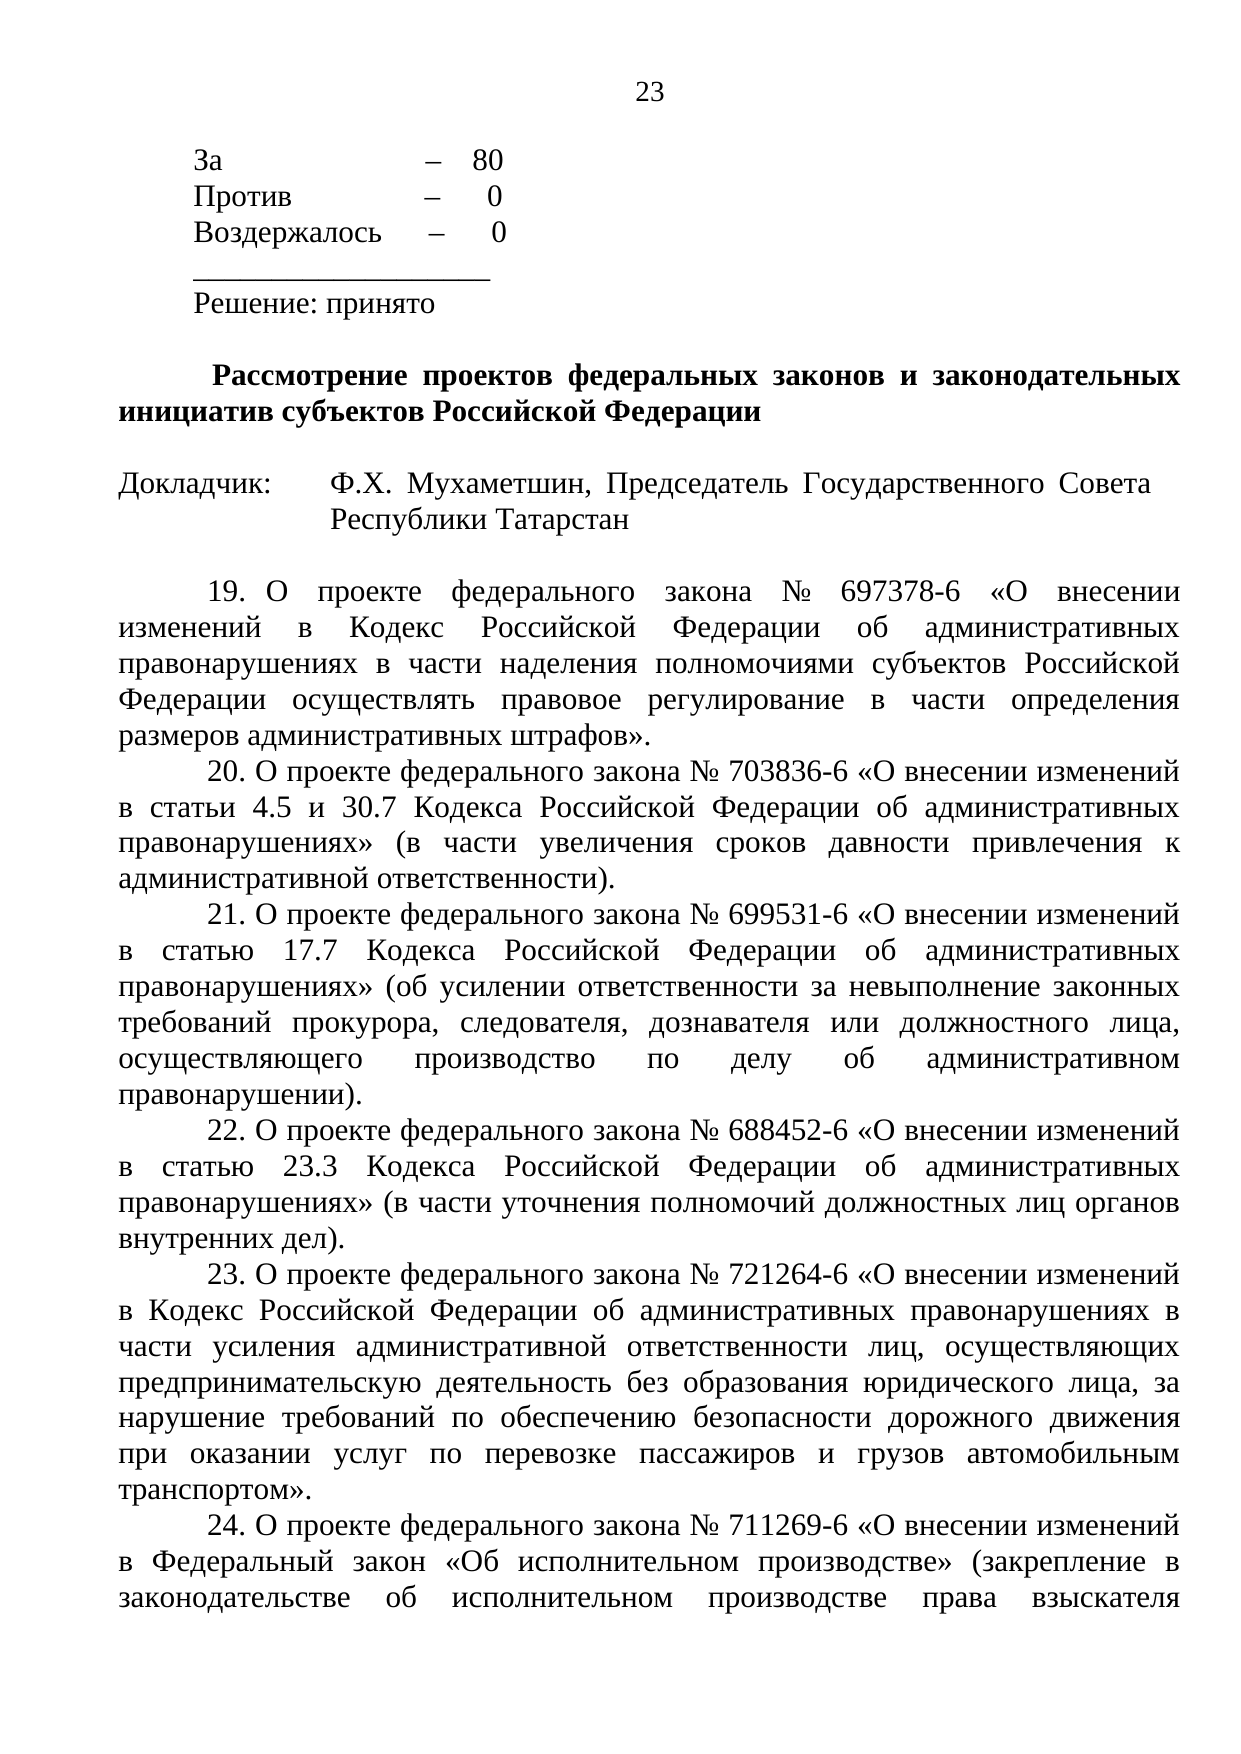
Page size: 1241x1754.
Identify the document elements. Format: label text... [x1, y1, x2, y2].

text Воздержалось – 0 [118, 213, 1181, 249]
text 23. О проекте федерального закона № 721264-6 «О внесении изменений в Кодекс Российской Федерации об административных правонарушениях в части усиления административной ответственности лиц, осуществляющих предпринимательскую деятельность без образования юридического лица, за нарушение требований по обеспечению безопасности дорожного движения при оказании услуг по перевозке пассажиров и грузов автомобильным транспортом». [118, 1255, 1181, 1507]
text ___________________ [118, 249, 1181, 285]
table_header Докладчик: [107, 464, 318, 536]
text За – 80 [118, 141, 1181, 177]
text Решение: принято [118, 285, 1181, 321]
text 22. О проекте федерального закона № 688452-6 «О внесении изменений в статью 23.3 Кодекса Российской Федерации об административных правонарушениях» (в части уточнения полномочий должностных лиц органов внутренних дел). [118, 1111, 1181, 1255]
text 21. О проекте федерального закона № 699531-6 «О внесении изменений в статью 17.7 Кодекса Российской Федерации об административных правонарушениях» (об усилении ответственности за невыполнение законных требований прокурора, следователя, дознавателя или должностного лица, осуществляющего производство по делу об административном правонарушении). [118, 896, 1181, 1111]
text 20. О проекте федерального закона № 703836-6 «О внесении изменений в статьи 4.5 и 30.7 Кодекса Российской Федерации об административных правонарушениях» (в части увеличения сроков давности привлечения к административной ответственности). [118, 752, 1181, 896]
text Против – 0 [118, 177, 1181, 213]
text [118, 1507, 1181, 1614]
table_header Ф.Х. Мухаметшин, Председатель Государственного Совета Республики Татарстан [319, 464, 1163, 536]
text Рассмотрение проектов федеральных законов и законодательных инициатив субъектов Российской Федерации [118, 357, 1181, 428]
list О проекте федерального закона № 697378-6 «О внесении изменений в Кодекс Российской Федерации об административных правонарушениях в части наделения полномочиями субъектов Российской Федерации осуществлять правовое регулирование в части определения размеров административных штрафов». [118, 572, 1181, 752]
